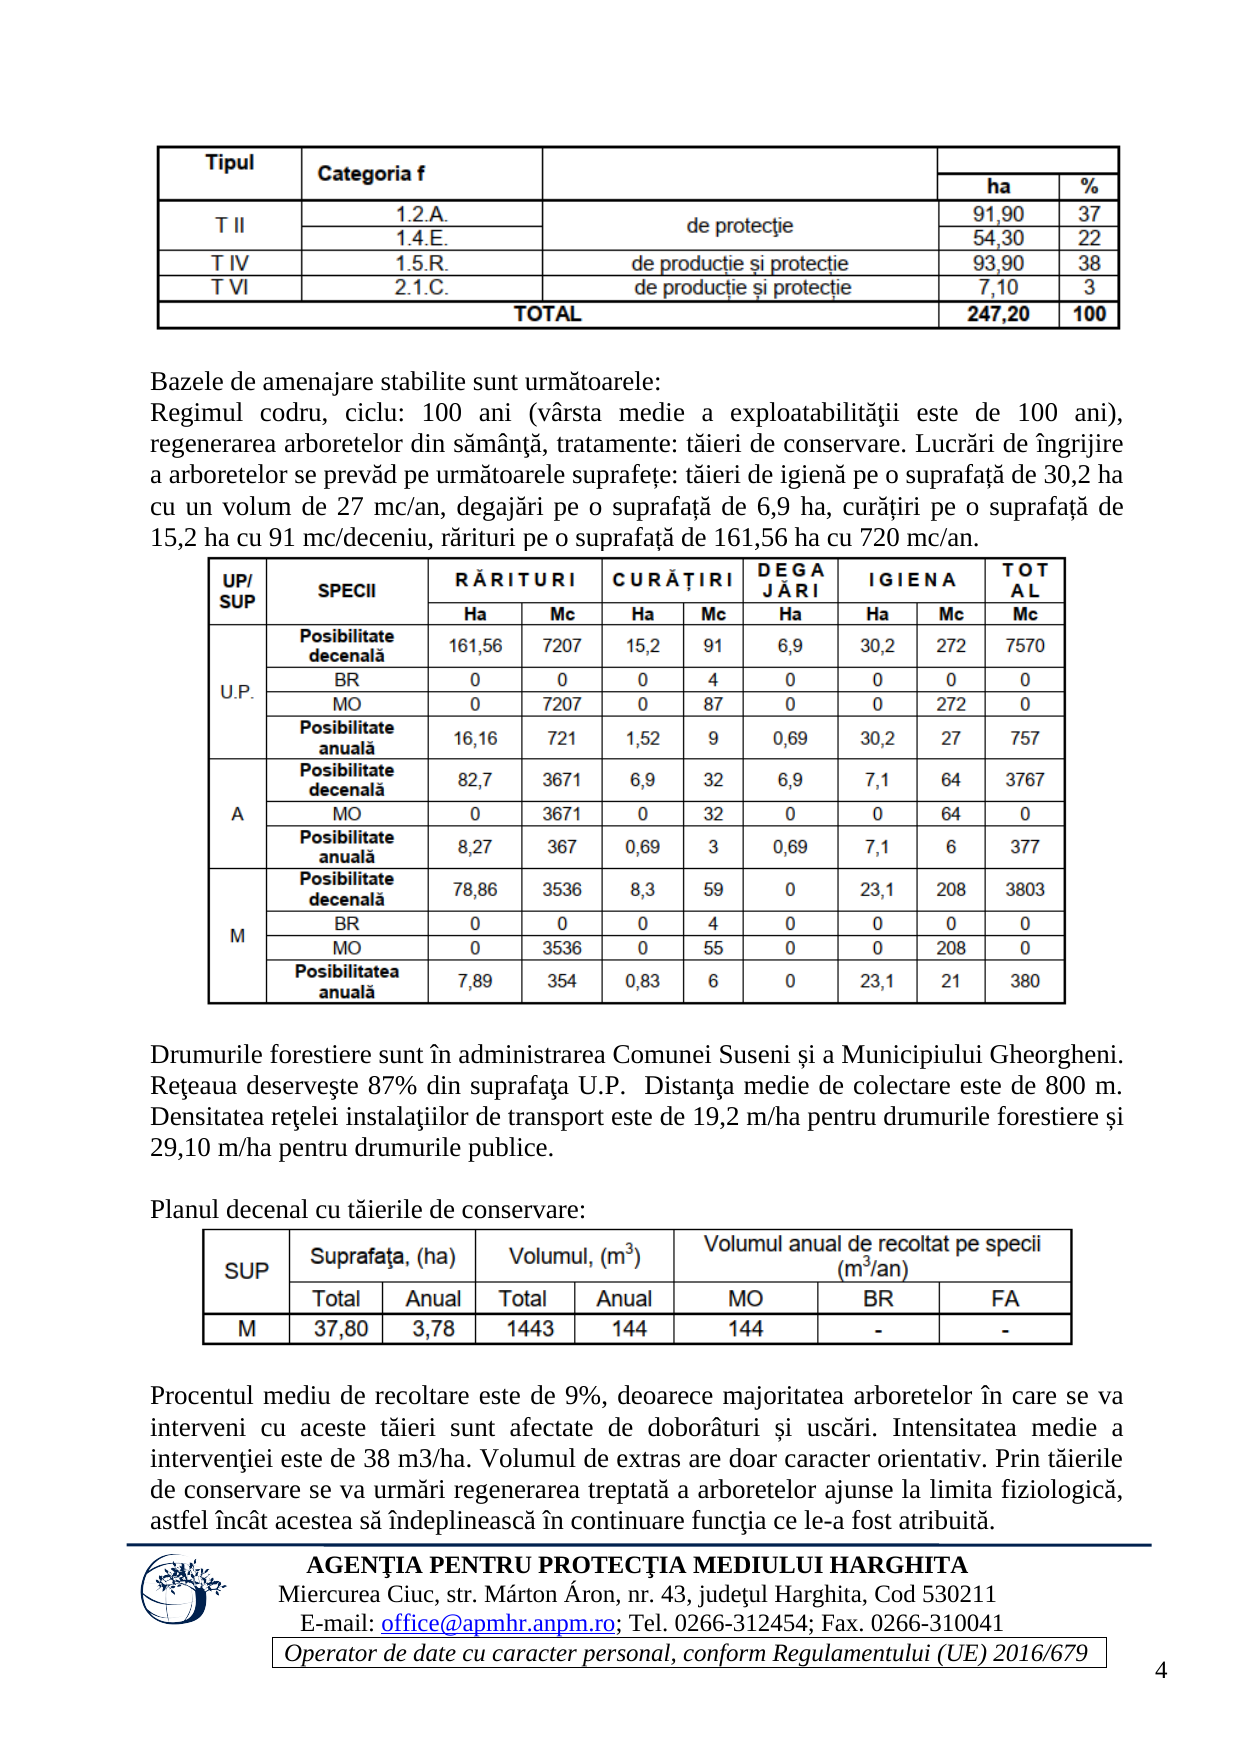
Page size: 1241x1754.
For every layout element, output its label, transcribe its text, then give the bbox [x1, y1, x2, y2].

text Bazele de amenajare stabilite sunt următoarele: [150, 365, 1125, 396]
text Procentul mediu de recoltare este de 9%, deoarece majoritatea arboretelor în care se va interveni cu aceste tăieri sunt afectate de doborâturi și uscări. Intensitatea medie a intervenţiei este de 38 m3/ha. Volumul de extras are doar caracter orientativ. Prin tăierile de conservare se va urmări regenerarea treptată a arboretelor ajunse la limita fiziologică, astfel încât acestea să îndeplinească în continuare funcţia ce le-a fost atribuită. [150, 1379, 1125, 1535]
picture [204, 551, 1071, 1007]
text Regimul codru, ciclu: 100 ani (vârsta medie a exploatabilităţii este de 100 ani), regenerarea arboretelor din sămânţă, tratamente: tăieri de conservare. Lucrări de îngrijire a arboretelor se prevăd pe următoarele suprafețe: tăieri de igienă pe o suprafață de 30,2 ha cu un volum de 27 mc/an, degajări pe o suprafață de 6,9 ha, curățiri pe o suprafață de 15,2 ha cu 91 mc/deceniu, rărituri pe o suprafață de 161,56 ha cu 720 mc/an. [150, 396, 1125, 552]
text Drumurile forestiere sunt în administrarea Comunei Suseni și a Municipiului Gheorgheni. Reţeaua deserveşte 87% din suprafaţa U.P. Distanţa medie de colectare este de 800 m. Densitatea reţelei instalaţiilor de transport este de 19,2 m/ha pentru drumurile forestiere și 29,10 m/ha pentru drumurile publice. [150, 1038, 1125, 1162]
text Planul decenal cu tăierile de conservare: [150, 1193, 1125, 1224]
picture [196, 1224, 1079, 1349]
picture [150, 143, 1125, 334]
